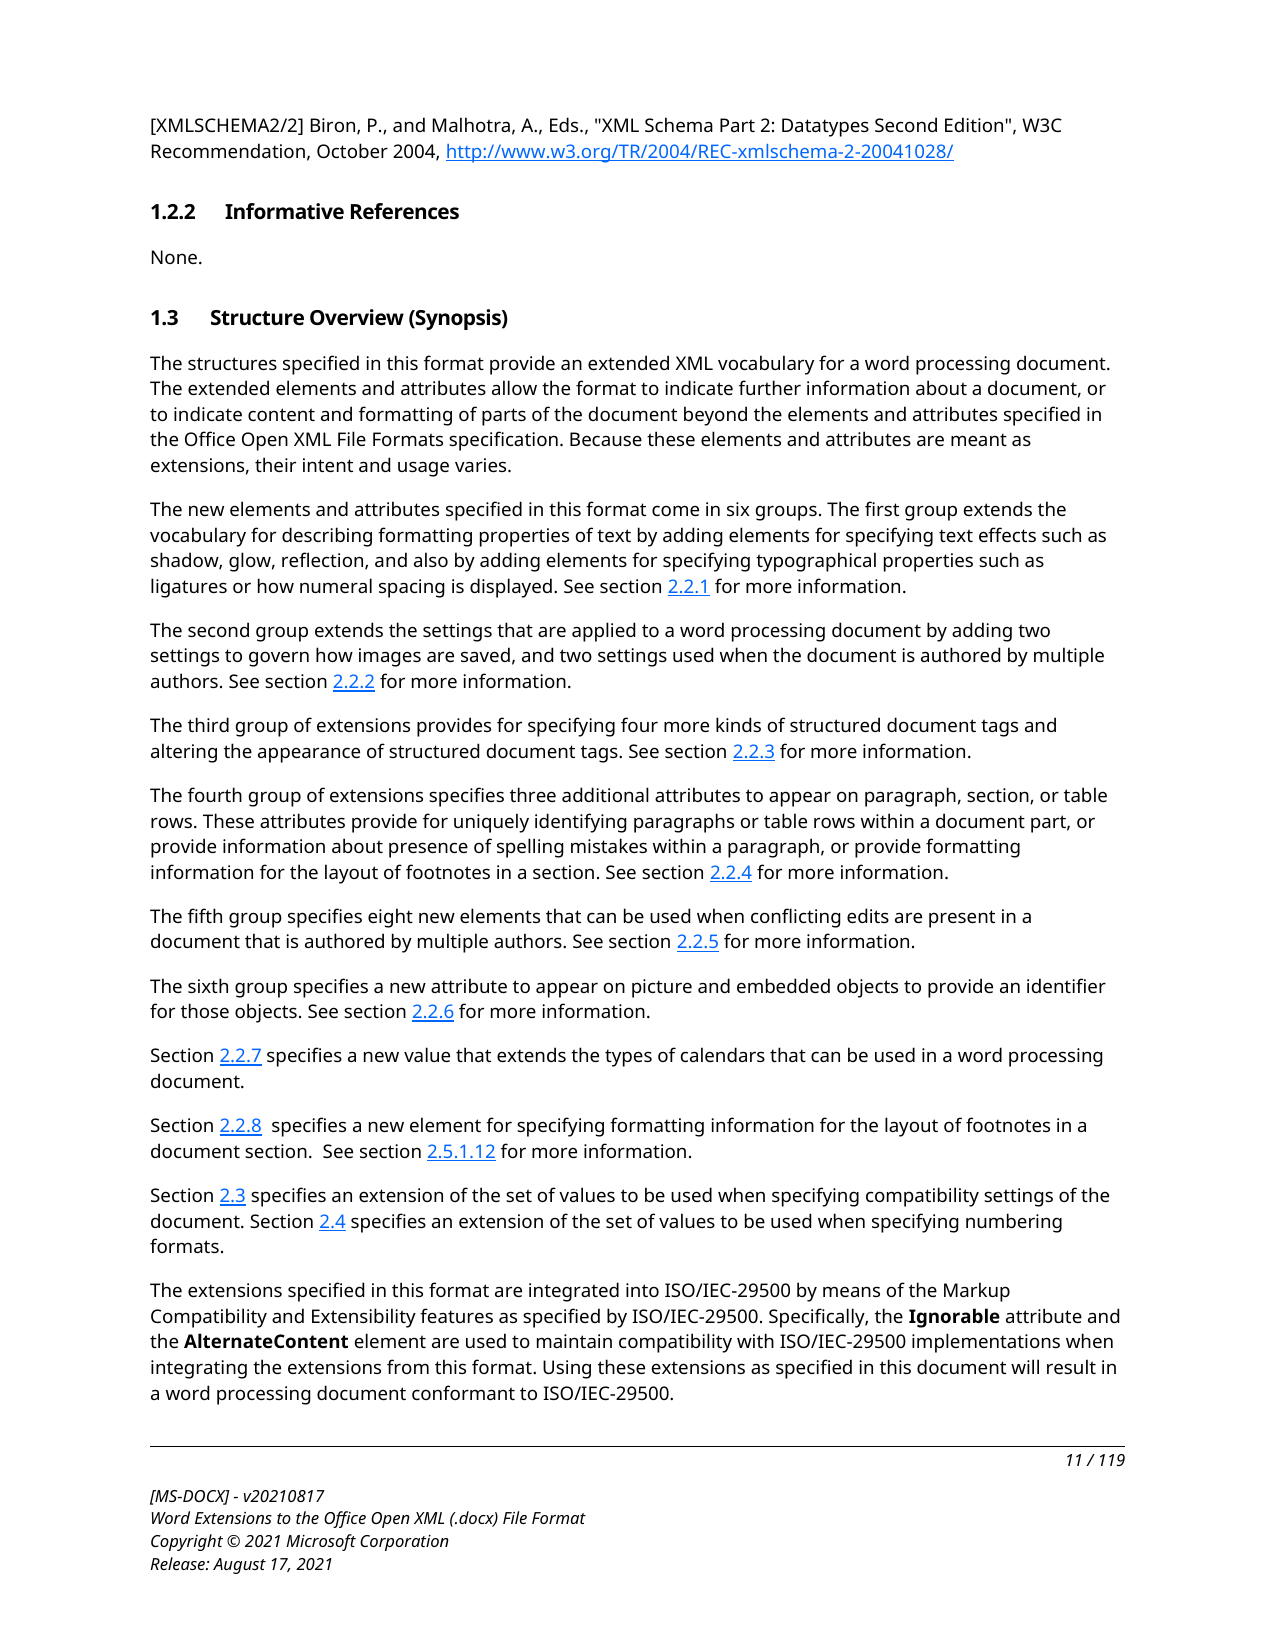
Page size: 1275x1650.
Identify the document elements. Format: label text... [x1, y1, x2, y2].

subtitle Informative References [150, 197, 1125, 225]
text Section 2.2.7 specifies a new value that extends the types of calendars that can be used in a word processing document. [150, 1043, 1125, 1094]
text The structures specified in this format provide an extended XML vocabulary for a word processing document. The extended elements and attributes allow the format to indicate further information about a document, or to indicate content and formatting of parts of the document beyond the elements and attributes specified in the Office Open XML File Formats specification. Because these elements and attributes are meant as extensions, their intent and usage varies. [150, 350, 1125, 478]
text The third group of extensions provides for specifying four more kinds of structured document tags and altering the appearance of structured document tags. See section 2.2.3 for more information. [150, 713, 1125, 764]
text The extensions specified in this format are integrated into ISO/IEC-29500 by means of the Markup Compatibility and Extensibility features as specified by ISO/IEC-29500. Specifically, the Ignorable attribute and the AlternateContent element are used to maintain compatibility with ISO/IEC-29500 implementations when integrating the extensions from this format. Using these extensions as specified in this document will result in a word processing document conformant to ISO/IEC-29500. [150, 1278, 1125, 1405]
text The new elements and attributes specified in this format come in six groups. The first group extends the vocabulary for describing formatting properties of text by adding elements for specifying text effects such as shadow, glow, reflection, and also by adding elements for specifying typographical properties such as ligatures or how numeral spacing is displayed. See section 2.2.1 for more information. [150, 496, 1125, 598]
text [XMLSCHEMA2/2] Biron, P., and Malhotra, A., Eds., "XML Schema Part 2: Datatypes Second Edition", W3C Recommendation, October 2004, http://www.w3.org/TR/2004/REC-xmlschema-2-20041028/ [150, 112, 1125, 163]
text The second group extends the settings that are applied to a word processing document by adding two settings to govern how images are saved, and two settings used when the document is authored by multiple authors. See section 2.2.2 for more information. [150, 617, 1125, 694]
text Section 2.2.8 specifies a new element for specifying formatting information for the layout of footnotes in a document section. See section 2.5.1.12 for more information. [150, 1113, 1125, 1164]
text None. [150, 244, 1125, 269]
subtitle Structure Overview (Synopsis) [150, 303, 1125, 331]
text The fourth group of extensions specifies three additional attributes to appear on paragraph, section, or table rows. These attributes provide for uniquely identifying paragraphs or table rows within a document part, or provide information about presence of spelling mistakes within a paragraph, or provide formatting information for the layout of footnotes in a section. See section 2.2.4 for more information. [150, 782, 1125, 884]
text The fifth group specifies eight new elements that can be used when conflicting edits are present in a document that is authored by multiple authors. See section 2.2.5 for more information. [150, 903, 1125, 954]
text The sixth group specifies a new attribute to appear on picture and embedded objects to provide an identifier for those objects. See section 2.2.6 for more information. [150, 973, 1125, 1024]
text Section 2.3 specifies an extension of the set of values to be used when specifying compatibility settings of the document. Section 2.4 specifies an extension of the set of values to be used when specifying numbering formats. [150, 1182, 1125, 1259]
